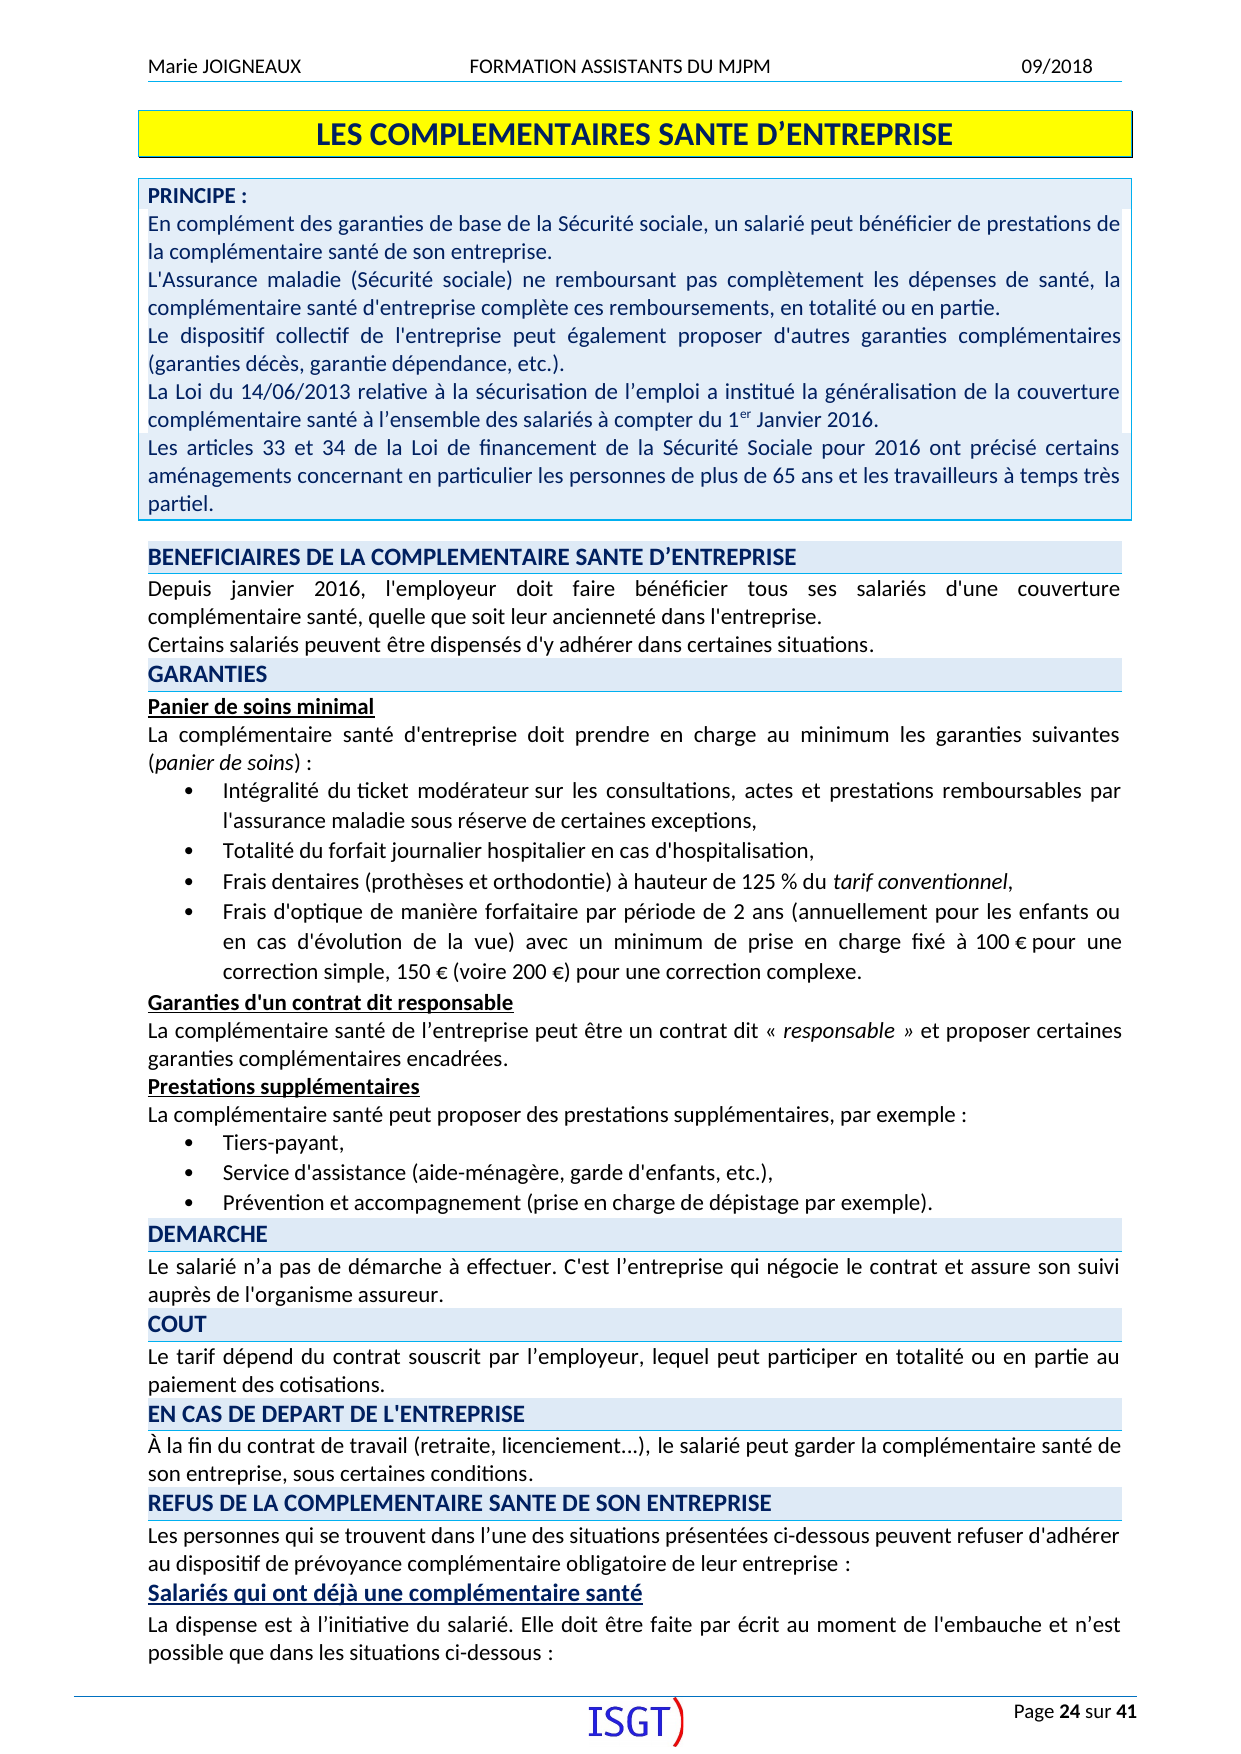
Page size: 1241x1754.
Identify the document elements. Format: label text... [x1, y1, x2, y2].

text Les personnes qui se trouvent dans l’une des situations présentées ci-dessous peuvent refuser d'adhérer au dispositif de prévoyance complémentaire obligatoire de leur entreprise : [148, 1521, 1122, 1577]
list Frais dentaires (prothèses et orthodontie) à hauteur de 125 % du tarif conventionnel, [185, 867, 1122, 895]
list Prévention et accompagnement (prise en charge de dépistage par exemple). [185, 1188, 1122, 1216]
text PRINCIPE : [139, 179, 1131, 209]
text Salariés qui ont déjà une complémentaire santé [148, 1577, 1122, 1608]
text La complémentaire santé d'entreprise doit prendre en charge au minimum les garanties suivantes (panier de soins) : [148, 720, 1122, 776]
list Tiers-payant, [185, 1128, 1122, 1156]
text Depuis janvier 2016, l'employeur doit faire bénéficier tous ses salariés d'une couverture complémentaire santé, quelle que soit leur ancienneté dans l'entreprise. [148, 574, 1122, 631]
list Service d'assistance (aide-ménagère, garde d'enfants, etc.), [185, 1158, 1122, 1186]
text Certains salariés peuvent être dispensés d'y adhérer dans certaines situations. [148, 631, 1122, 658]
picture [588, 1697, 684, 1747]
text Le tarif dépend du contrat souscrit par l’employeur, lequel peut participer en totalité ou en partie au paiement des cotisations. [148, 1342, 1122, 1398]
list Frais d'optique de manière forfaitaire par période de 2 ans (annuellement pour les enfants ou en cas d'évolution de la vue) avec un minimum de prise en charge fixé à 100 € pour une correction simple, 150 € (voire 200 €) pour une correction complexe. [185, 897, 1122, 986]
text Prestations supplémentaires [148, 1072, 1122, 1100]
text La dispense est à l’initiative du salarié. Elle doit être faite par écrit au moment de l'embauche et n’est possible que dans les situations ci-dessous : [148, 1610, 1122, 1666]
text Le dispositif collectif de l'entreprise peut également proposer d'autres garanties complémentaires (garanties décès, garantie dépendance, etc.). [148, 321, 1122, 377]
text Les articles 33 et 34 de la Loi de financement de la Sécurité Sociale pour 2016 ont précisé certains aménagements concernant en particulier les personnes de plus de 65 ans et les travailleurs à temps très partiel. [139, 430, 1131, 519]
text En complément des garanties de base de la Sécurité sociale, un salarié peut bénéficier de prestations de la complémentaire santé de son entreprise. [148, 209, 1122, 265]
list Totalité du forfait journalier hospitalier en cas d'hospitalisation, [185, 837, 1122, 865]
text La complémentaire santé peut proposer des prestations supplémentaires, par exemple : [148, 1100, 1122, 1128]
text LES COMPLEMENTAIRES SANTE D’ENTREPRISE [139, 111, 1131, 156]
text Panier de soins minimal [148, 692, 1122, 720]
text Garanties d'un contrat dit responsable [148, 988, 1122, 1016]
text EN CAS DE DEPART DE L'ENTREPRISE [148, 1398, 1122, 1430]
text DEMARCHE [148, 1218, 1122, 1251]
text L'Assurance maladie (Sécurité sociale) ne remboursant pas complètement les dépenses de santé, la complémentaire santé d'entreprise complète ces remboursements, en totalité ou en partie. [148, 265, 1122, 321]
text REFUS DE LA COMPLEMENTAIRE SANTE DE SON ENTREPRISE [148, 1487, 1122, 1520]
text La Loi du 14/06/2013 relative à la sécurisation de l’emploi a institué la généralisation de la couverture complémentaire santé à l’ensemble des salariés à compter du 1er Janvier 2016. [148, 377, 1122, 430]
text GARANTIES [148, 658, 1122, 691]
text COUT [148, 1308, 1122, 1341]
text BENEFICIAIRES DE LA COMPLEMENTAIRE SANTE D’ENTREPRISE [148, 541, 1122, 573]
text La complémentaire santé de l’entreprise peut être un contrat dit « responsable » et proposer certaines garanties complémentaires encadrées. [148, 1016, 1122, 1072]
text À la fin du contrat de travail (retraite, licenciement...), le salarié peut garder la complémentaire santé de son entreprise, sous certaines conditions. [148, 1431, 1122, 1487]
list Intégralité du ticket modérateur sur les consultations, actes et prestations remboursables par l'assurance maladie sous réserve de certaines exceptions, [185, 776, 1122, 834]
text Le salarié n’a pas de démarche à effectuer. C'est l’entreprise qui négocie le contrat et assure son suivi auprès de l'organisme assureur. [148, 1252, 1122, 1308]
